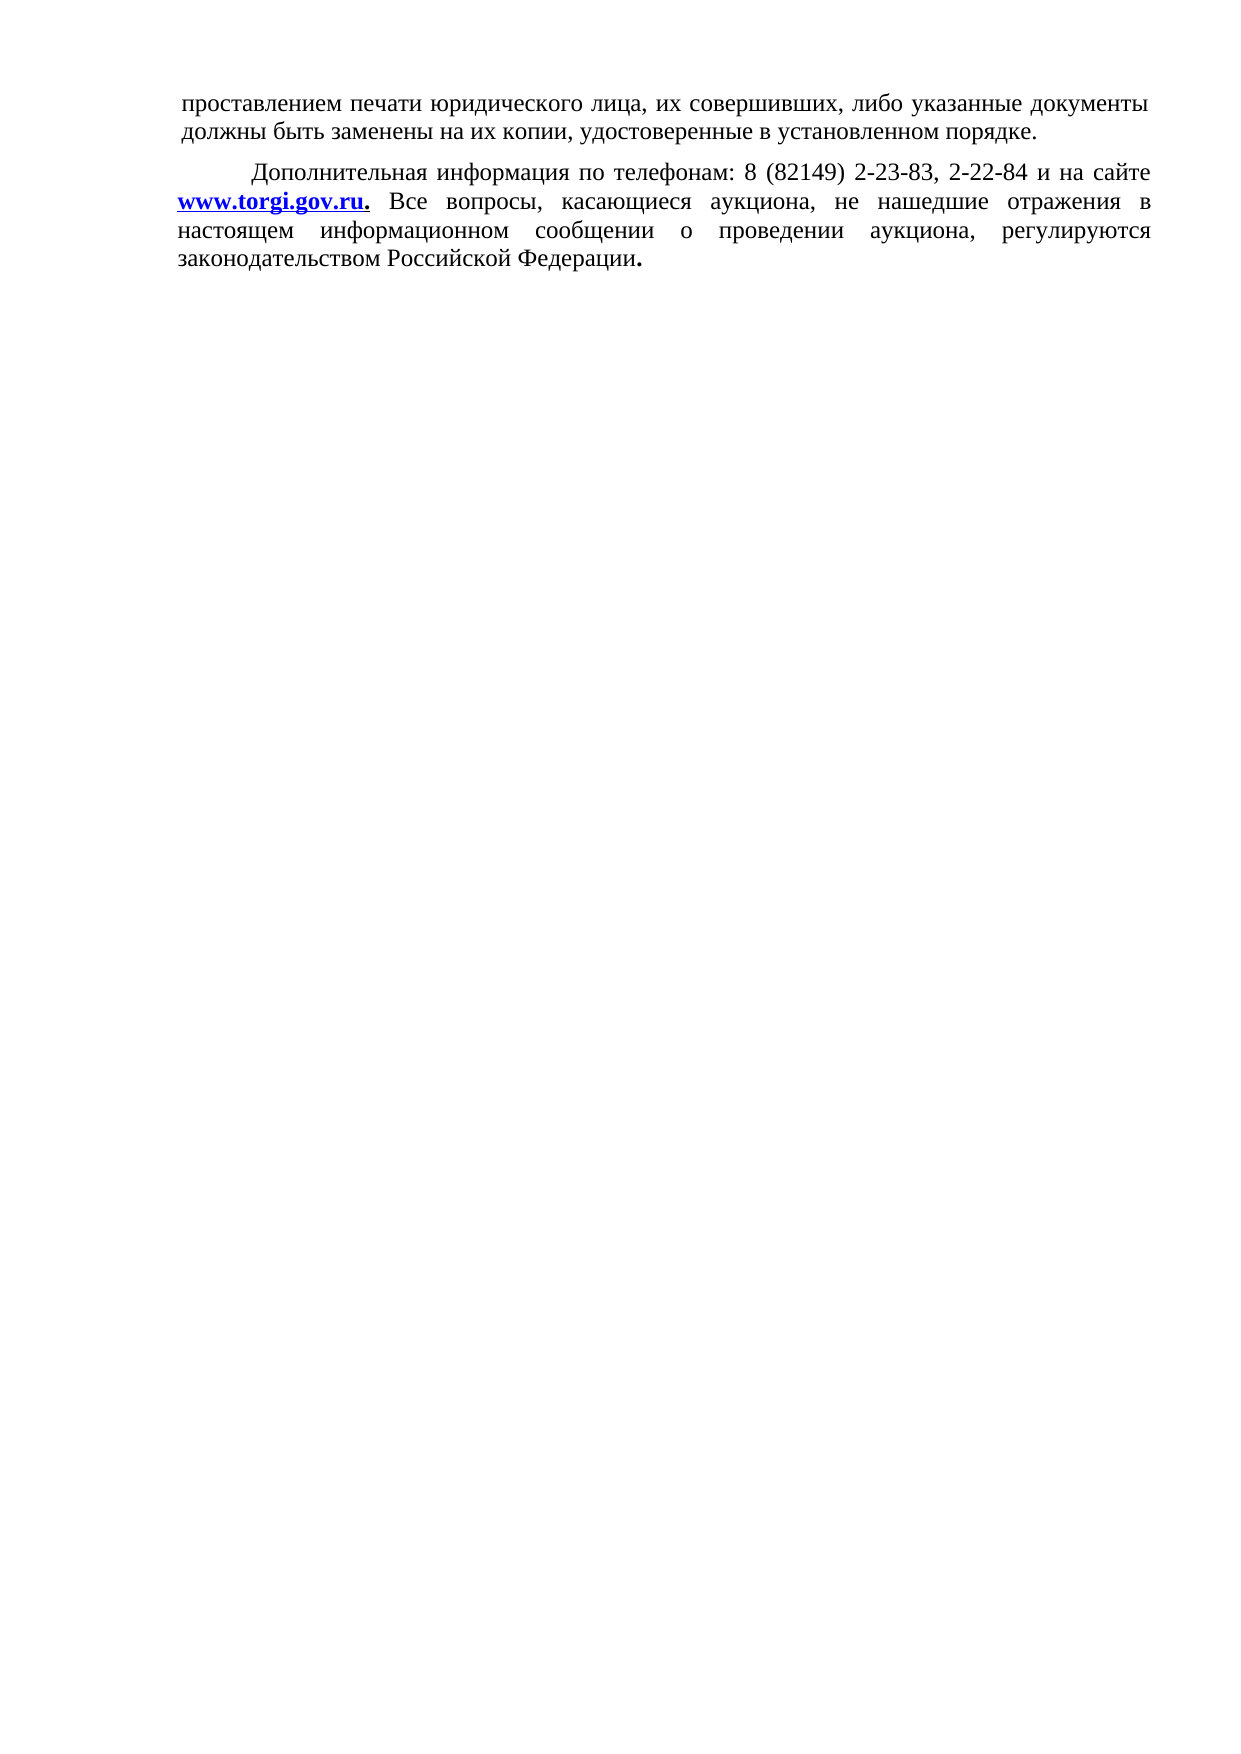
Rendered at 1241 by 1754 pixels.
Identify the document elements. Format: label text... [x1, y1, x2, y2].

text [181, 89, 1149, 145]
text Дополнительная информация по телефонам: 8 (82149) 2-23-83, 2-22-84 и на сайте www.torgi.gov.ru. Все вопросы, касающиеся аукциона, не нашедшие отражения в настоящем информационном сообщении о проведении аукциона, регулируются законодательством Российской Федерации. [177, 157, 1152, 272]
